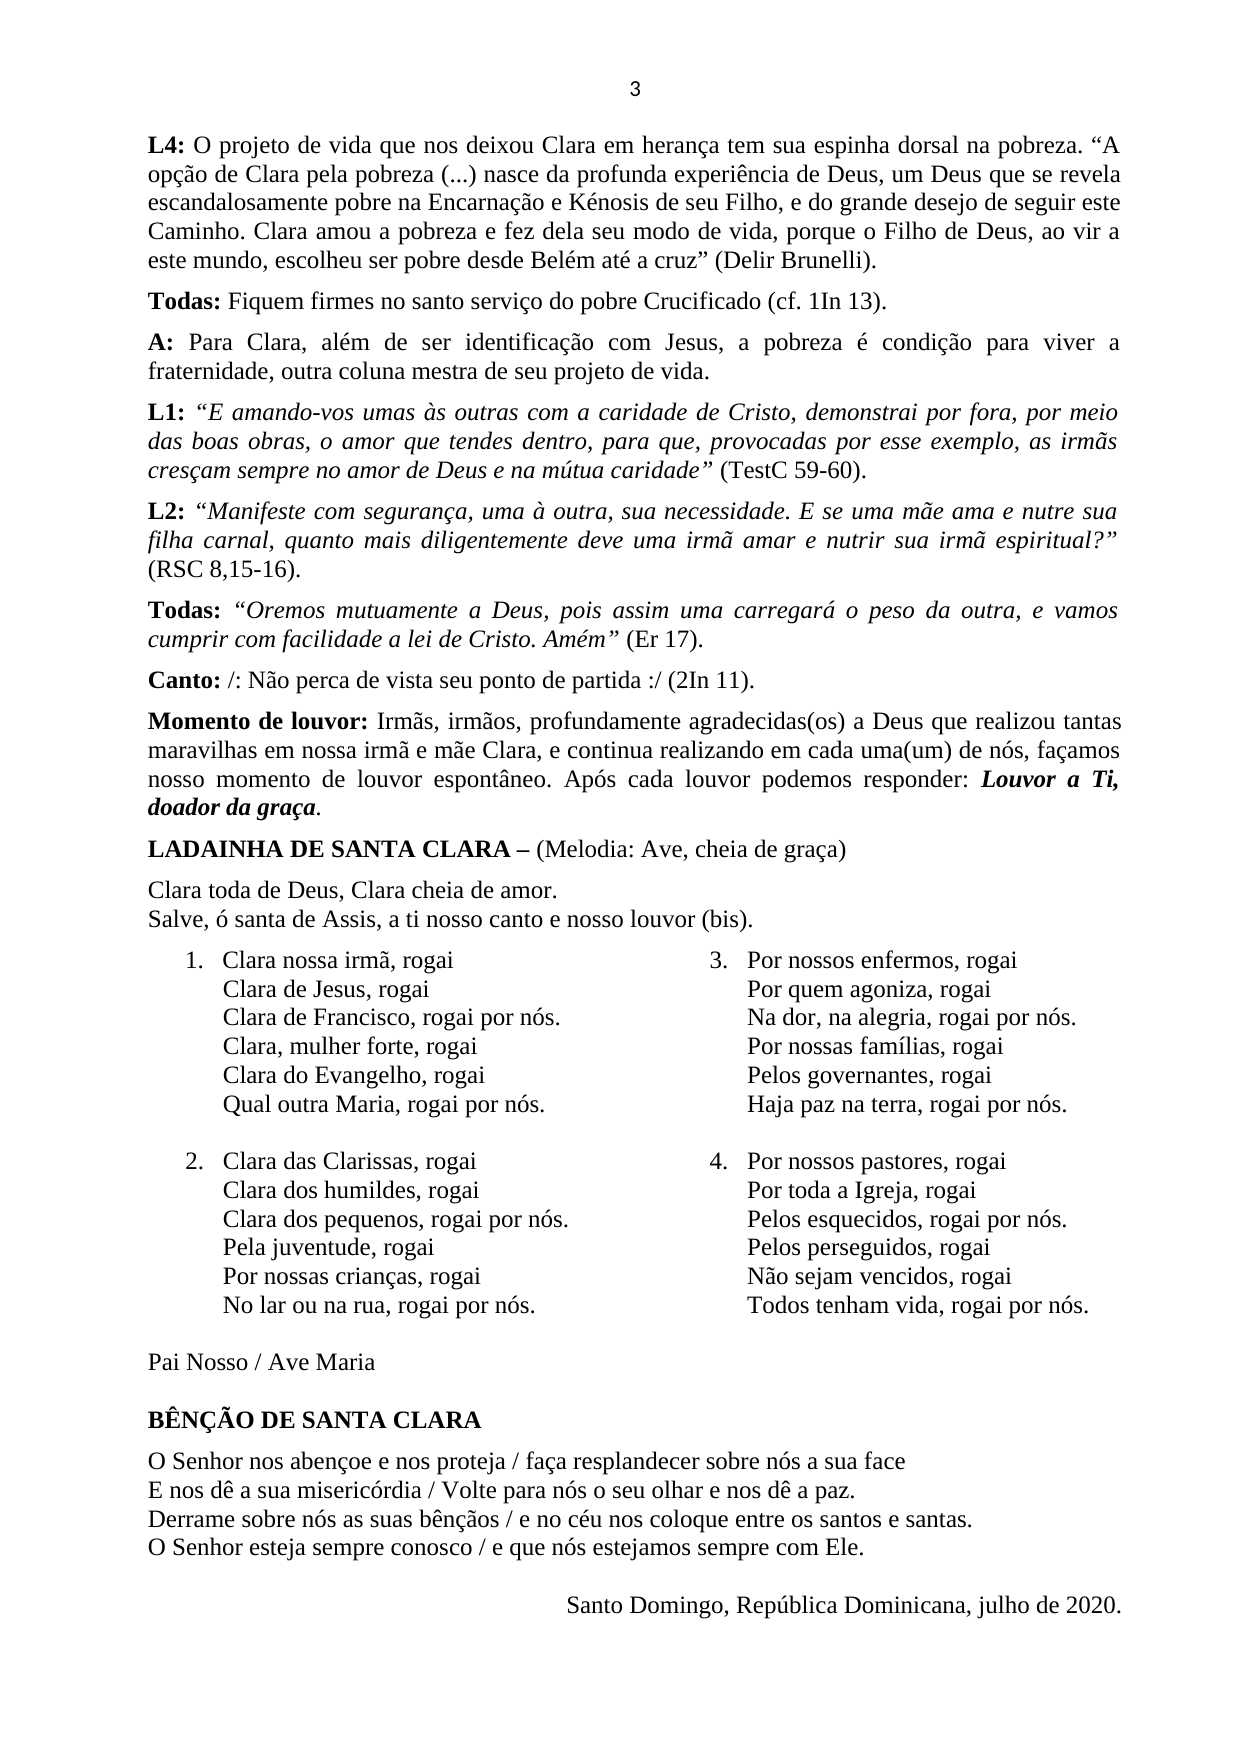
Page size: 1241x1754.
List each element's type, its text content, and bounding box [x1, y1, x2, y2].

text L1: “E amando-vos umas às outras com a caridade de Cristo, demonstrai por fora, por meio das boas obras, o amor que tendes dentro, para que, provocadas por esse exemplo, as irmãs cresçam sempre no amor de Deus e na mútua caridade” (TestC 59-60). [148, 397, 1122, 484]
list Derrame sobre nós as suas bênçãos / e no céu nos coloque entre os santos e santas. [148, 1504, 1122, 1532]
list Clara dos humildes, rogai [223, 1175, 598, 1204]
list Por nossas crianças, rogai [223, 1261, 598, 1290]
list Qual outra Maria, rogai por nós. [223, 1089, 598, 1117]
list Pelos governantes, rogai [747, 1060, 1122, 1089]
list Por quem agoniza, rogai [747, 974, 1122, 1002]
list Na dor, na alegria, rogai por nós. [747, 1002, 1122, 1031]
list No lar ou na rua, rogai por nós. [223, 1290, 598, 1319]
list Não sejam vencidos, rogai [747, 1261, 1122, 1290]
list O Senhor esteja sempre conosco / e que nós estejamos sempre com Ele. [148, 1532, 1122, 1561]
list Haja paz na terra, rogai por nós. [747, 1089, 1122, 1117]
text Momento de louvor: Irmãs, irmãos, profundamente agradecidas(os) a Deus que realizou tantas maravilhas em nossa irmã e mãe Clara, e continua realizando em cada uma(um) de nós, façamos nosso momento de louvor espontâneo. Após cada louvor podemos responder: Louvor a Ti, doador da graça. [148, 706, 1122, 821]
list Clara do Evangelho, rogai [223, 1060, 598, 1089]
list Clara das Clarissas, rogai [185, 1146, 598, 1175]
list Clara dos pequenos, rogai por nós. [223, 1204, 598, 1232]
text L4: O projeto de vida que nos deixou Clara em herança tem sua espinha dorsal na pobreza. “A opção de Clara pela pobreza (...) nasce da profunda experiência de Deus, um Deus que se revela escandalosamente pobre na Encarnação e Kénosis de seu Filho, e do grande desejo de seguir este Caminho. Clara amou a pobreza e fez dela seu modo de vida, porque o Filho de Deus, ao vir a este mundo, escolheu ser pobre desde Belém até a cruz” (Delir Brunelli). [148, 130, 1122, 274]
list Clara de Francisco, rogai por nós. [223, 1002, 598, 1031]
list Pelos esquecidos, rogai por nós. [747, 1204, 1122, 1232]
list Pelos perseguidos, rogai [747, 1232, 1122, 1261]
text Clara toda de Deus, Clara cheia de amor. [148, 875, 1122, 904]
list Por nossas famílias, rogai [747, 1031, 1122, 1060]
text Todas: “Oremos mutuamente a Deus, pois assim uma carregará o peso da outra, e vamos cumprir com facilidade a lei de Cristo. Amém” (Er 17). [148, 595, 1122, 652]
text BÊNÇÃO DE SANTA CLARA [148, 1405, 1122, 1434]
text LADAINHA DE SANTA CLARA – (Melodia: Ave, cheia de graça) [148, 834, 1122, 862]
text Canto: /: Não perca de vista seu ponto de partida :/ (2In 11). [148, 665, 1122, 694]
list Por toda a Igreja, rogai [747, 1175, 1122, 1204]
list Pela juventude, rogai [223, 1232, 598, 1261]
list Todos tenham vida, rogai por nós. [747, 1290, 1122, 1319]
list Clara nossa irmã, rogai [185, 945, 598, 974]
text A: Para Clara, além de ser identificação com Jesus, a pobreza é condição para viver a fraternidade, outra coluna mestra de seu projeto de vida. [148, 327, 1122, 385]
list Clara, mulher forte, rogai [223, 1031, 598, 1060]
text Salve, ó santa de Assis, a ti nosso canto e nosso louvor (bis). [148, 904, 1122, 932]
list Clara de Jesus, rogai [223, 974, 598, 1002]
list O Senhor nos abençoe e nos proteja / faça resplandecer sobre nós a sua face [148, 1446, 1122, 1475]
text L2: “Manifeste com segurança, uma à outra, sua necessidade. E se uma mãe ama e nutre sua filha carnal, quanto mais diligentemente deve uma irmã amar e nutrir sua irmã espiritual?” (RSC 8,15-16). [148, 496, 1122, 582]
text Todas: Fiquem firmes no santo serviço do pobre Crucificado (cf. 1In 13). [148, 286, 1122, 315]
list Por nossos enfermos, rogai [709, 945, 1122, 974]
list Santo Domingo, República Dominicana, julho de 2020. [295, 1590, 1122, 1619]
list Por nossos pastores, rogai [709, 1146, 1122, 1175]
list E nos dê a sua misericórdia / Volte para nós o seu olhar e nos dê a paz. [148, 1475, 1122, 1504]
text Pai Nosso / Ave Maria [148, 1347, 1122, 1376]
